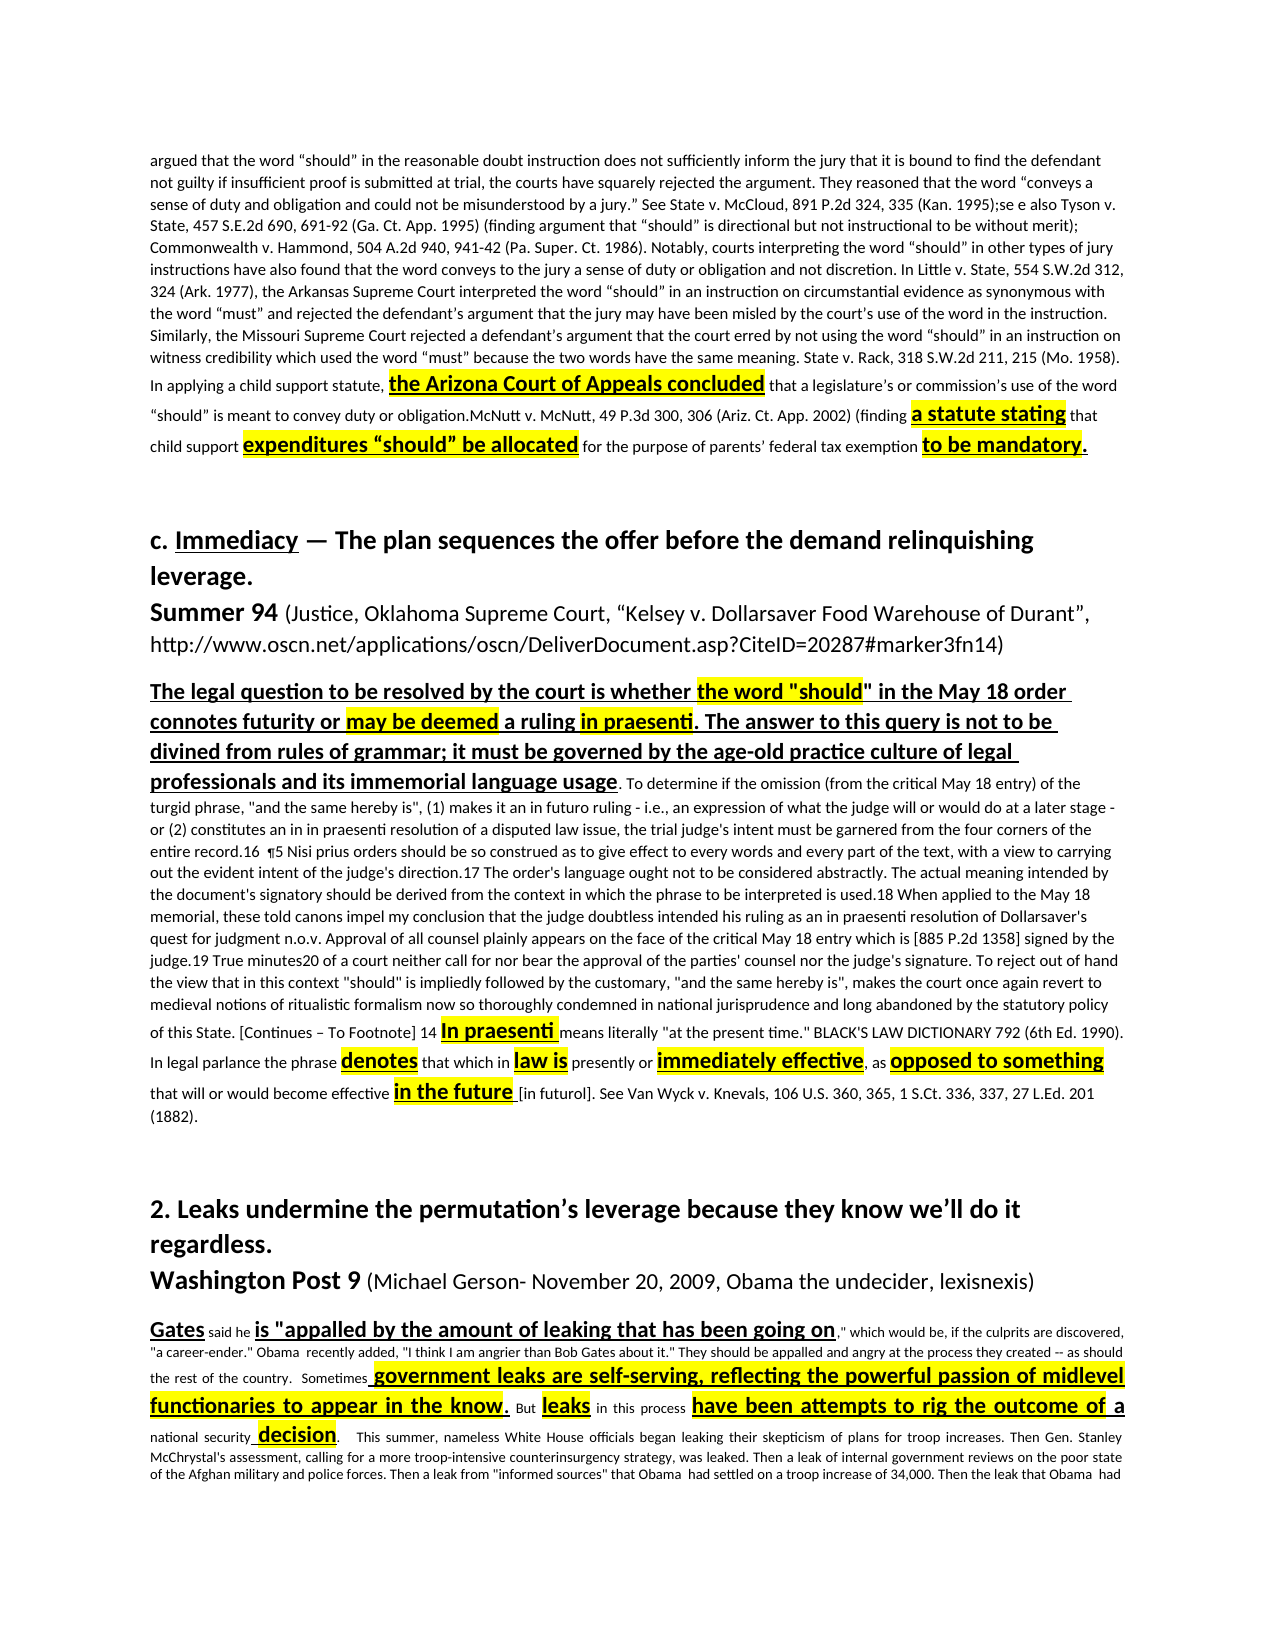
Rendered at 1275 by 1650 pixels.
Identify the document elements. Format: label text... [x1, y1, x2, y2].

subtitle 2. Leaks undermine the permutation’s leverage because they know we’ll do it regardless. [150, 1192, 1125, 1261]
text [150, 1315, 1125, 1483]
text The legal question to be resolved by the court is whether the word "should" in the May 18 order connotes futurity or may be deemed a ruling in praesenti. The answer to this query is not to be divined from rules of grammar; it must be governed by the age-old practice culture of legal professionals and its immemorial language usage. To determine if the omission (from the critical May 18 entry) of the turgid phrase, "and the same hereby is", (1) makes it an in futuro ruling - i.e., an expression of what the judge will or would do at a later stage - or (2) constitutes an in in praesenti resolution of a disputed law issue, the trial judge's intent must be garnered from the four corners of the entire record.16 ¶5 Nisi prius orders should be so construed as to give effect to every words and every part of the text, with a view to carrying out the evident intent of the judge's direction.17 The order's language ought not to be considered abstractly. The actual meaning intended by the document's signatory should be derived from the context in which the phrase to be interpreted is used.18 When applied to the May 18 memorial, these told canons impel my conclusion that the judge doubtless intended his ruling as an in praesenti resolution of Dollarsaver's quest for judgment n.o.v. Approval of all counsel plainly appears on the face of the critical May 18 entry which is [885 P.2d 1358] signed by the judge.19 True minutes20 of a court neither call for nor bear the approval of the parties' counsel nor the judge's signature. To reject out of hand the view that in this context "should" is impliedly followed by the customary, "and the same hereby is", makes the court once again revert to medieval notions of ritualistic formalism now so thoroughly condemned in national jurisprudence and long abandoned by the statutory policy of this State. [Continues – To Footnote] 14 In praesenti means literally "at the present time." BLACK'S LAW DICTIONARY 792 (6th Ed. 1990). In legal parlance the phrase denotes that which in law is presently or immediately effective, as opposed to something that will or would become effective in the future [in futurol]. See Van Wyck v. Knevals, 106 U.S. 360, 365, 1 S.Ct. 336, 337, 27 L.Ed. 201 (1882). [150, 677, 1125, 1127]
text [150, 150, 1125, 458]
subtitle c. Immediacy — The plan sequences the offer before the demand relinquishing leverage. [150, 523, 1125, 592]
text Washington Post 9 (Michael Gerson- November 20, 2009, Obama the undecider, lexisnexis) [150, 1263, 1125, 1296]
text Summer 94 (Justice, Oklahoma Supreme Court, “Kelsey v. Dollarsaver Food Warehouse of Durant”, http://www.oscn.net/applications/oscn/DeliverDocument.asp?CiteID=20287#marker3fn14) [150, 595, 1125, 658]
